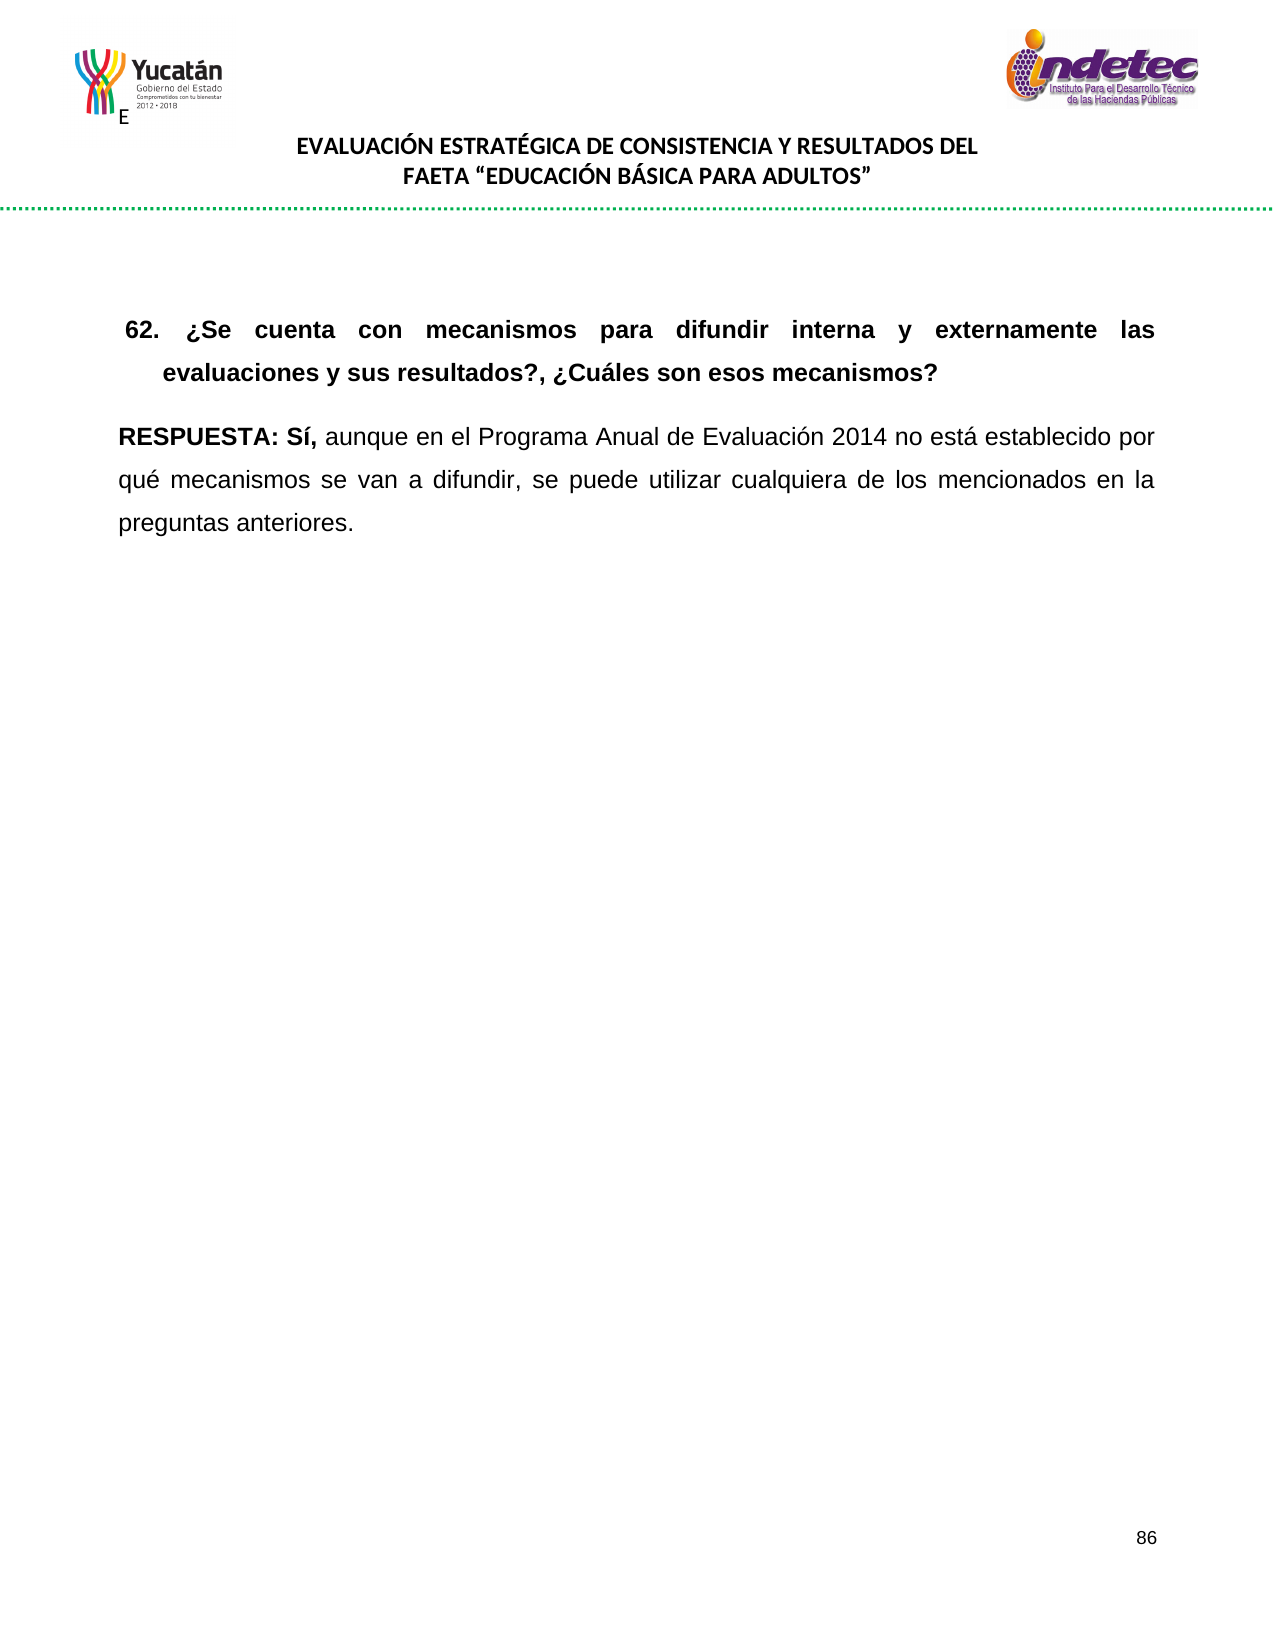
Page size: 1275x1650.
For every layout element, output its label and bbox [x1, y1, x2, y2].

picture [1006, 29, 1199, 109]
picture [60, 15, 236, 148]
